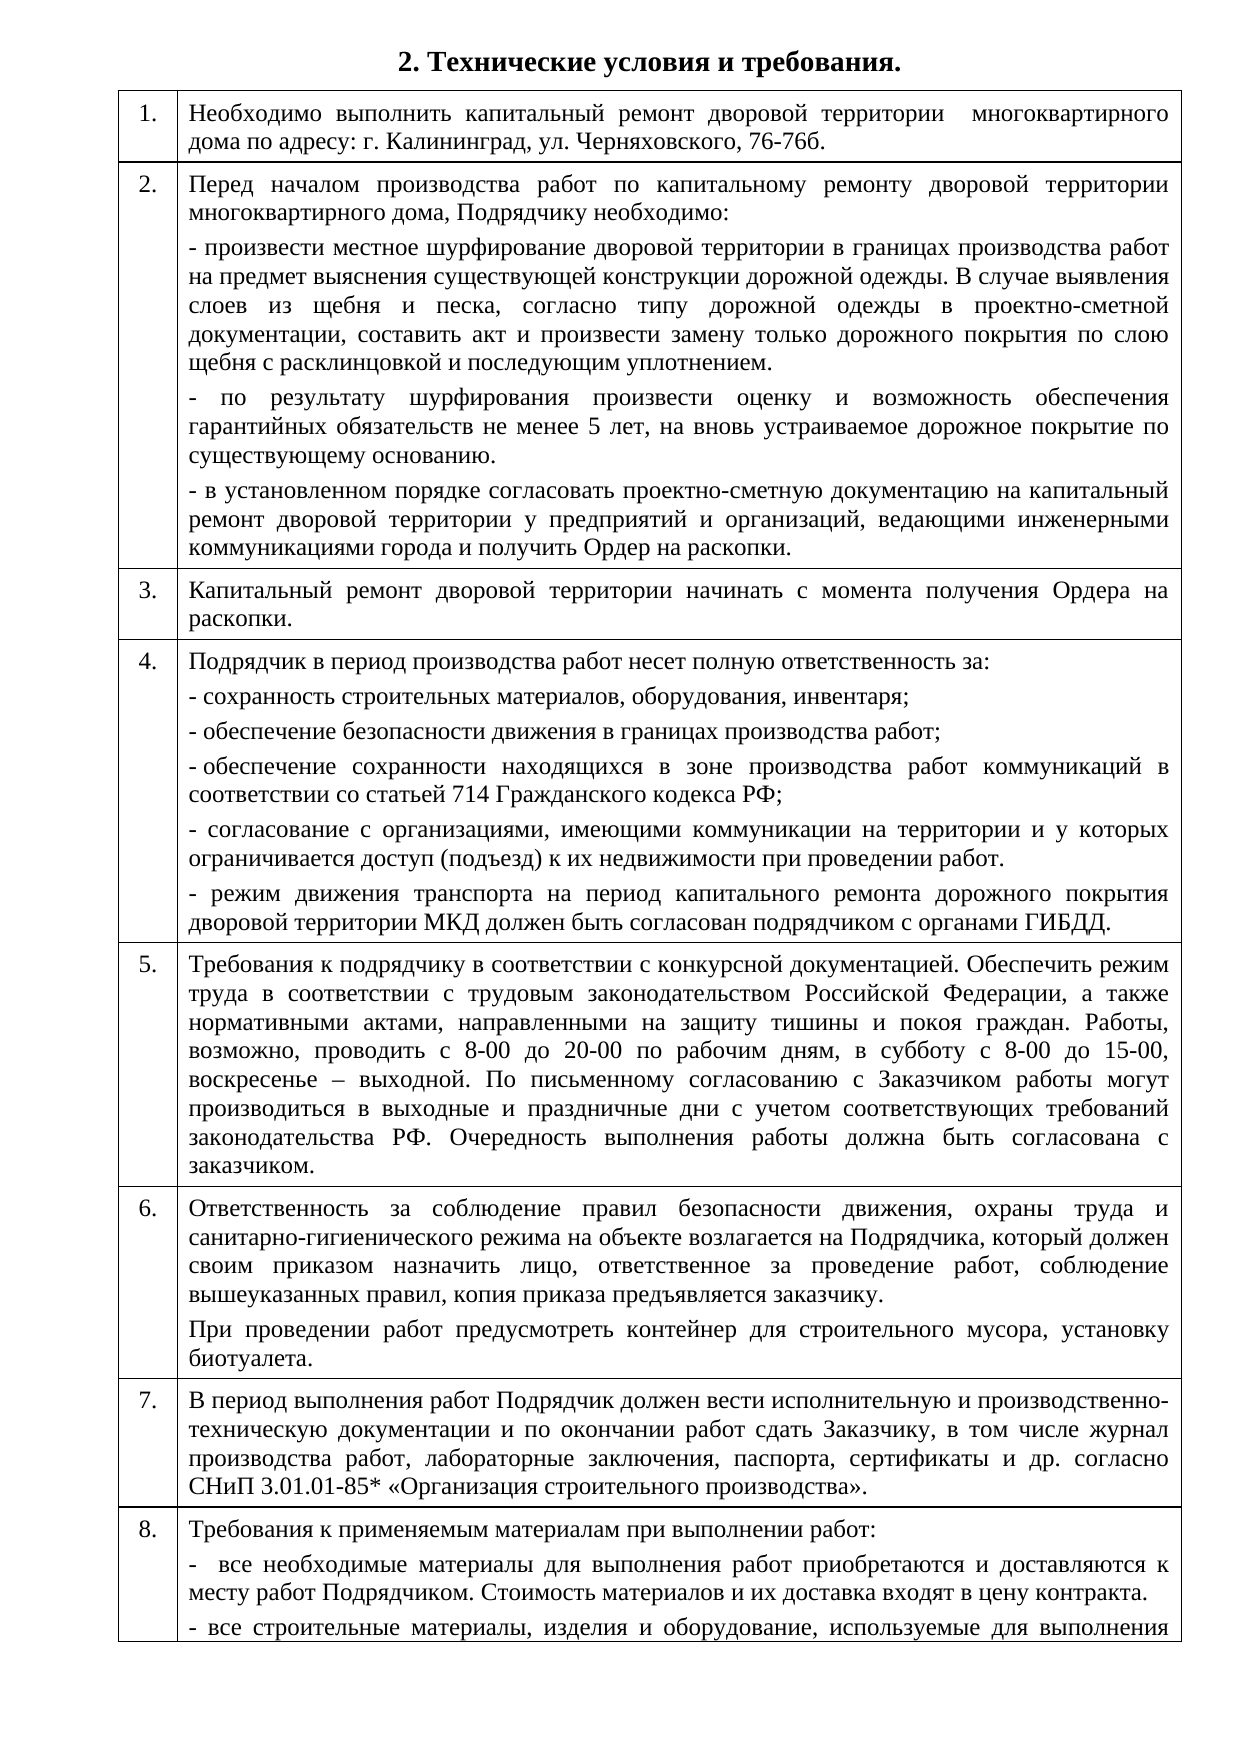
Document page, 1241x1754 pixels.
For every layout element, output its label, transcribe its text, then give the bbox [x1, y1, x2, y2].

table_cell Ответственность за соблюдение правил безопасности движения, охраны труда и санитарно-гигиенического режима на объекте возлагается на Подрядчика, который должен своим приказом назначить лицо, ответственное за проведение работ, соблюдение вышеуказанных правил, копия приказа предъявляется заказчику. При проведении работ предусмотреть контейнер для строительного мусора, установку биотуалета. [178, 1187, 1181, 1378]
table_header Необходимо выполнить капитальный ремонт дворовой территории многоквартирного дома по адресу: г. Калининград, ул. Черняховского, 76-76б. [178, 91, 1181, 161]
table_cell 2. [119, 163, 177, 567]
table_cell 4. [119, 640, 177, 942]
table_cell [178, 1508, 1181, 1641]
table_cell Перед началом производства работ по капитальному ремонту дворовой территории многоквартирного дома, Подрядчику необходимо: - произвести местное шурфирование дворовой территории в границах производства работ на предмет выяснения существующей конструкции дорожной одежды. В случае выявления слоев из щебня и песка, согласно типу дорожной одежды в проектно-сметной документации, составить акт и произвести замену только дорожного покрытия по слою щебня с расклинцовкой и последующим уплотнением. - по результату шурфирования произвести оценку и возможность обеспечения гарантийных обязательств не менее 5 лет, на вновь устраиваемое дорожное покрытие по существующему основанию. - в установленном порядке согласовать проектно-сметную документацию на капитальный ремонт дворовой территории у предприятий и организаций, ведающими инженерными коммуникациями города и получить Ордер на раскопки. [178, 163, 1181, 567]
table_cell Подрядчик в период производства работ несет полную ответственность за: - сохранность строительных материалов, оборудования, инвентаря; - обеспечение безопасности движения в границах производства работ; - обеспечение сохранности находящихся в зоне производства работ коммуникаций в соответствии со статьей 714 Гражданского кодекса РФ; - согласование с организациями, имеющими коммуникации на территории и у которых ограничивается доступ (подъезд) к их недвижимости при проведении работ. - режим движения транспорта на период капитального ремонта дорожного покрытия дворовой территории МКД должен быть согласован подрядчиком с органами ГИБДД. [178, 640, 1181, 942]
table_cell 6. [119, 1187, 177, 1378]
list 2. Технические условия и требования. [118, 44, 1181, 78]
table_cell 5. [119, 943, 177, 1186]
table_cell Капитальный ремонт дворовой территории начинать с момента получения Ордера на раскопки. [178, 569, 1181, 638]
table_cell 7. [119, 1379, 177, 1506]
table_cell В период выполнения работ Подрядчик должен вести исполнительную и производственно-техническую документации и по окончании работ сдать Заказчику, в том числе журнал производства работ, лабораторные заключения, паспорта, сертификаты и др. согласно СНиП 3.01.01-85* «Организация строительного производства». [178, 1379, 1181, 1506]
table_cell 3. [119, 569, 177, 638]
table_cell Требования к подрядчику в соответствии с конкурсной документацией. Обеспечить режим труда в соответствии с трудовым законодательством Российской Федерации, а также нормативными актами, направленными на защиту тишины и покоя граждан. Работы, возможно, проводить с 8-00 до 20-00 по рабочим дням, в субботу с 8-00 до 15-00, воскресенье – выходной. По письменному согласованию с Заказчиком работы могут производиться в выходные и праздничные дни с учетом соответствующих требований законодательства РФ. Очередность выполнения работы должна быть согласована с заказчиком. [178, 943, 1181, 1186]
table_header 1. [119, 91, 177, 161]
table_cell 8. [119, 1508, 177, 1641]
